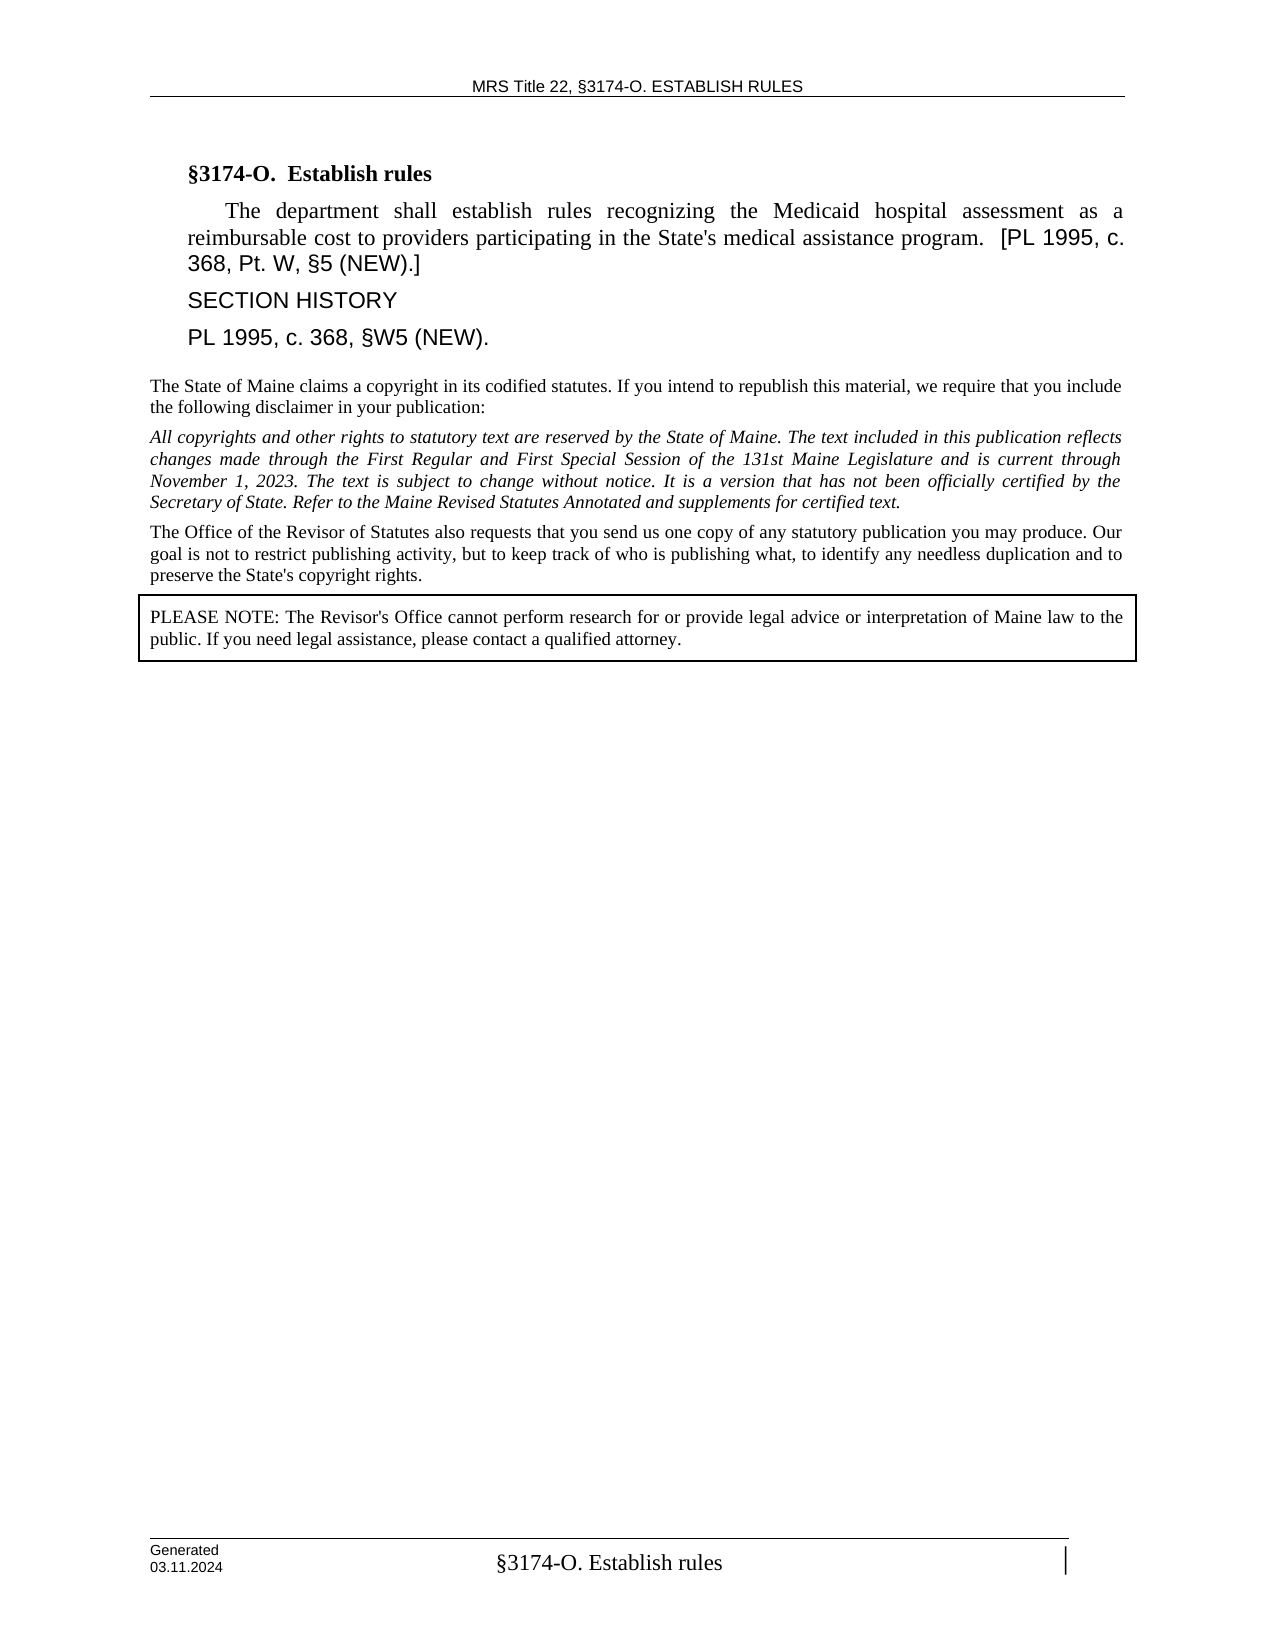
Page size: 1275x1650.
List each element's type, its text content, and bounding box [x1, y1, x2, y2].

text §3174-O. Establish rules [187, 160, 1125, 187]
text The State of Maine claims a copyright in its codified statutes. If you intend to republish this material, we require that you include the following disclaimer in your publication: [150, 375, 1125, 418]
text PL 1995, c. 368, §W5 (NEW). [187, 323, 1125, 350]
text PLEASE NOTE: The Revisor's Office cannot perform research for or provide legal advice or interpretation of Maine law to the public. If you need legal assistance, please contact a qualified attorney. [140, 596, 1135, 660]
text The department shall establish rules recognizing the Medicaid hospital assessment as a reimbursable cost to providers participating in the State's medical assistance program. [PL 1995, c. 368, Pt. W, §5 (NEW).] [187, 197, 1125, 276]
text All copyrights and other rights to statutory text are reserved by the State of Maine. The text included in this publication reflects changes made through the First Regular and First Special Session of the 131st Maine Legislature and is current through November 1, 2023 . The text is subject to change without notice. It is a version that has not been officially certified by the Secretary of State. Refer to the Maine Revised Statutes Annotated and supplements for certified text. [150, 426, 1125, 513]
text SECTION HISTORY [187, 287, 1125, 313]
text The Office of the Revisor of Statutes also requests that you send us one copy of any statutory publication you may produce. Our goal is not to restrict publishing activity, but to keep track of who is publishing what, to identify any needless duplication and to preserve the State's copyright rights. [150, 521, 1125, 586]
